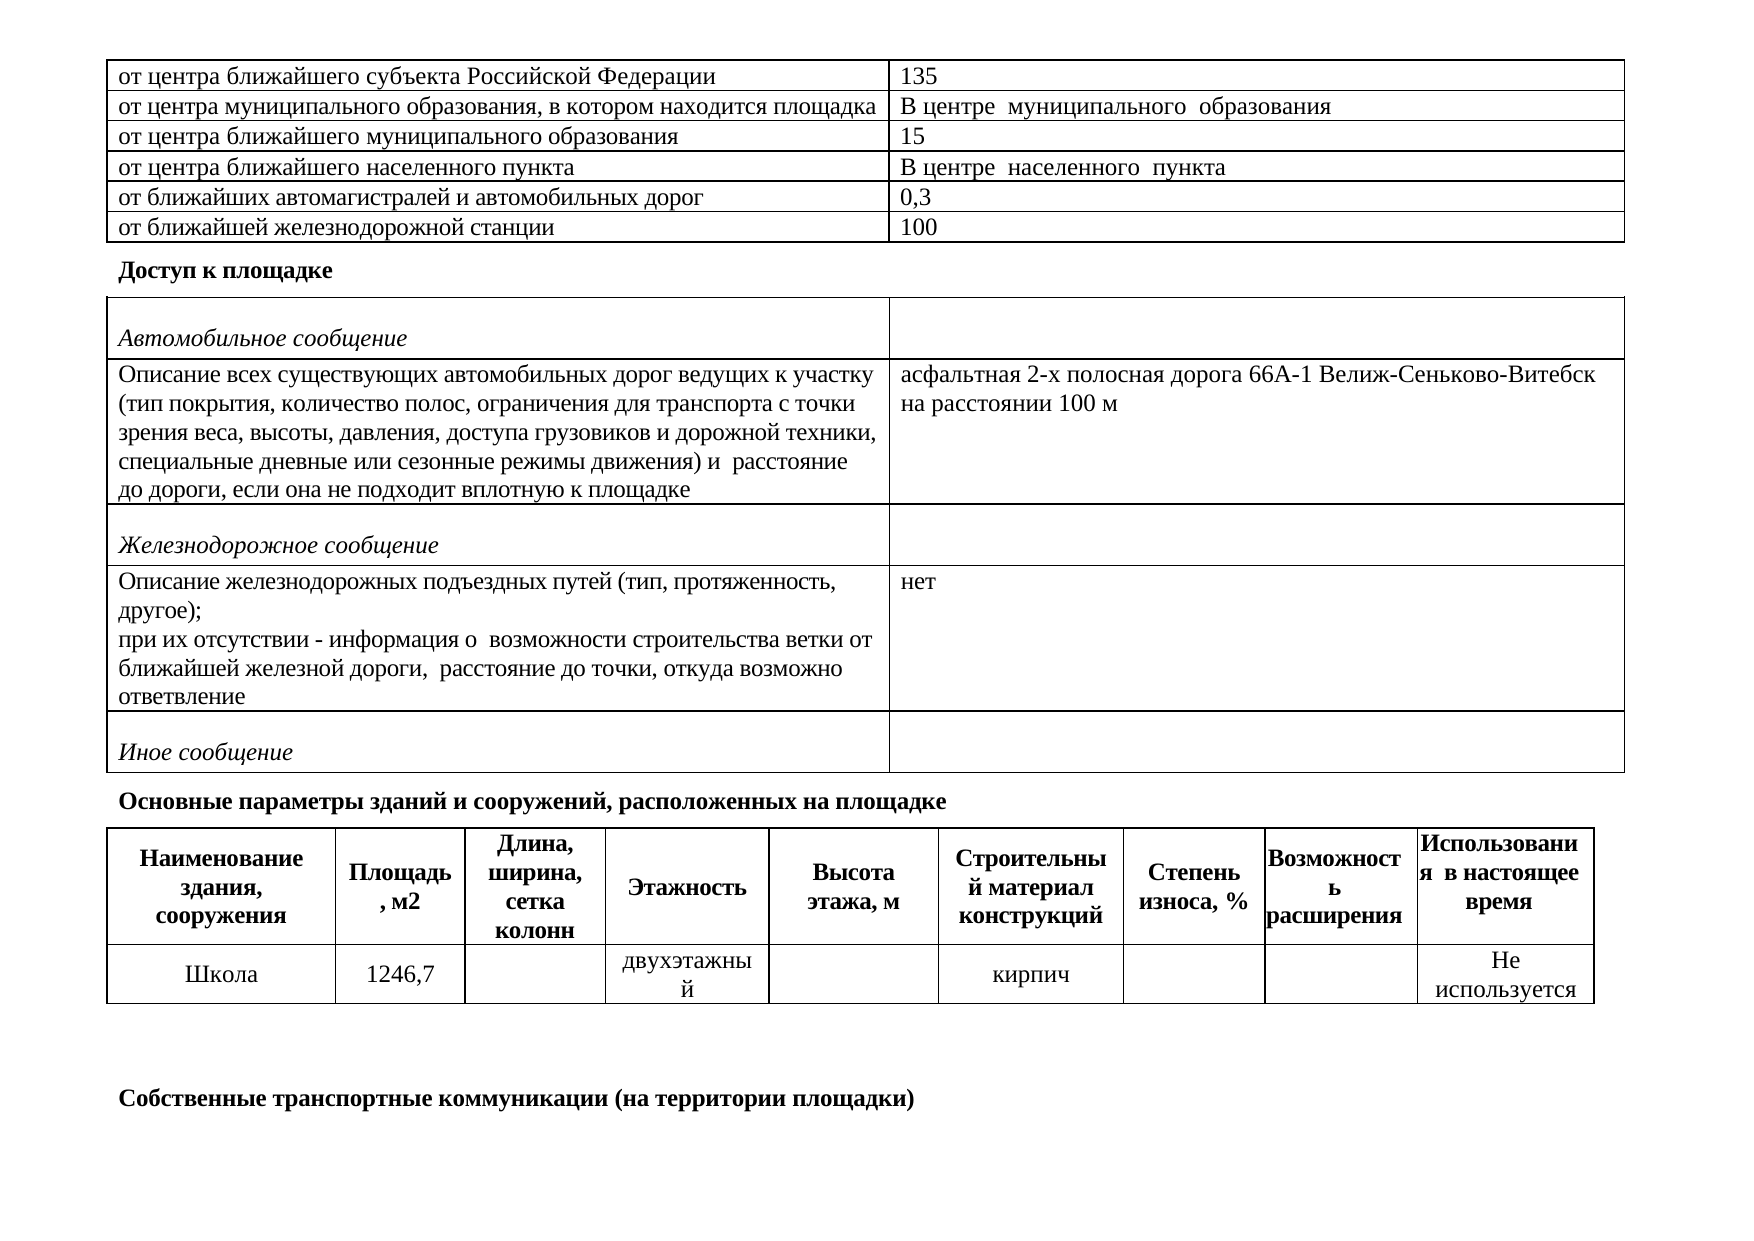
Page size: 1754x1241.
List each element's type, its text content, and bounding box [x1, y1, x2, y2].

table_cell [890, 712, 1624, 772]
text Собственные транспортные коммуникации (на территории площадки) [118, 1083, 1636, 1112]
table_cell асфальтная 2-х полосная дорога 66А-1 Велиж-Сеньково-Витебск на расстоянии 100 м [890, 360, 1624, 503]
table_cell 0,3 [890, 182, 1624, 211]
table_cell 1246,7 [336, 945, 464, 1003]
table_cell 15 [890, 121, 1624, 150]
table_cell [1124, 945, 1264, 1003]
table_header Наименование здания, сооружения [108, 829, 335, 943]
table_cell Иное сообщение [108, 712, 889, 772]
table_header Строительный материал конструкций [939, 829, 1123, 943]
table_cell от ближайших автомагистралей и автомобильных дорог [108, 182, 888, 211]
table_cell В центре муниципального образования [890, 91, 1624, 120]
table_cell Описание железнодорожных подъездных путей (тип, протяженность, другое); при их отсутствии - информация о возможности строительства ветки от ближайшей железной дороги, расстояние до точки, откуда возможно ответвление [108, 566, 889, 710]
table_cell [1266, 945, 1417, 1003]
table_cell Железнодорожное сообщение [108, 505, 889, 565]
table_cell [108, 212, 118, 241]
table_header Площадь, м2 [336, 829, 464, 943]
table_cell 135 [890, 61, 1624, 89]
table_cell от центра ближайшего населенного пункта [108, 152, 888, 180]
table_cell [890, 505, 1624, 565]
table_cell двухэтажный [606, 945, 768, 1003]
table_header Высота этажа, м [770, 829, 938, 943]
table_cell [770, 945, 938, 1003]
text Основные параметры зданий и сооружений, расположенных на площадке [118, 786, 1636, 814]
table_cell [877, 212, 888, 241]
table_header Степень износа, % [1124, 829, 1264, 943]
table_cell Школа [108, 945, 335, 1003]
table_cell 100 [890, 212, 1624, 241]
table_header Этажность [606, 829, 768, 943]
table_cell от центра муниципального образования, в котором находится площадка [108, 91, 888, 120]
table_header Использования в настоящее время [1418, 829, 1593, 943]
text Доступ к площадке [118, 255, 1636, 284]
table_header [890, 298, 1624, 358]
table_header Автомобильное сообщение [108, 298, 889, 358]
table_header Возможность расширения [1266, 829, 1417, 943]
table_cell от центра ближайшего субъекта Российской Федерации [108, 61, 888, 89]
table_cell от центра ближайшего муниципального образования [108, 121, 888, 150]
table_cell кирпич [939, 945, 1123, 1003]
table_cell нет [890, 566, 1624, 710]
table_cell В центре населенного пункта [890, 152, 1624, 180]
table_cell Описание всех существующих автомобильных дорог ведущих к участку (тип покрытия, количество полос, ограничения для транспорта с точки зрения веса, высоты, давления, доступа грузовиков и дорожной техники, специальные дневные или сезонные режимы движения) и расстояние до дороги, если она не подходит вплотную к площадке [108, 360, 889, 503]
table_cell [466, 945, 605, 1003]
